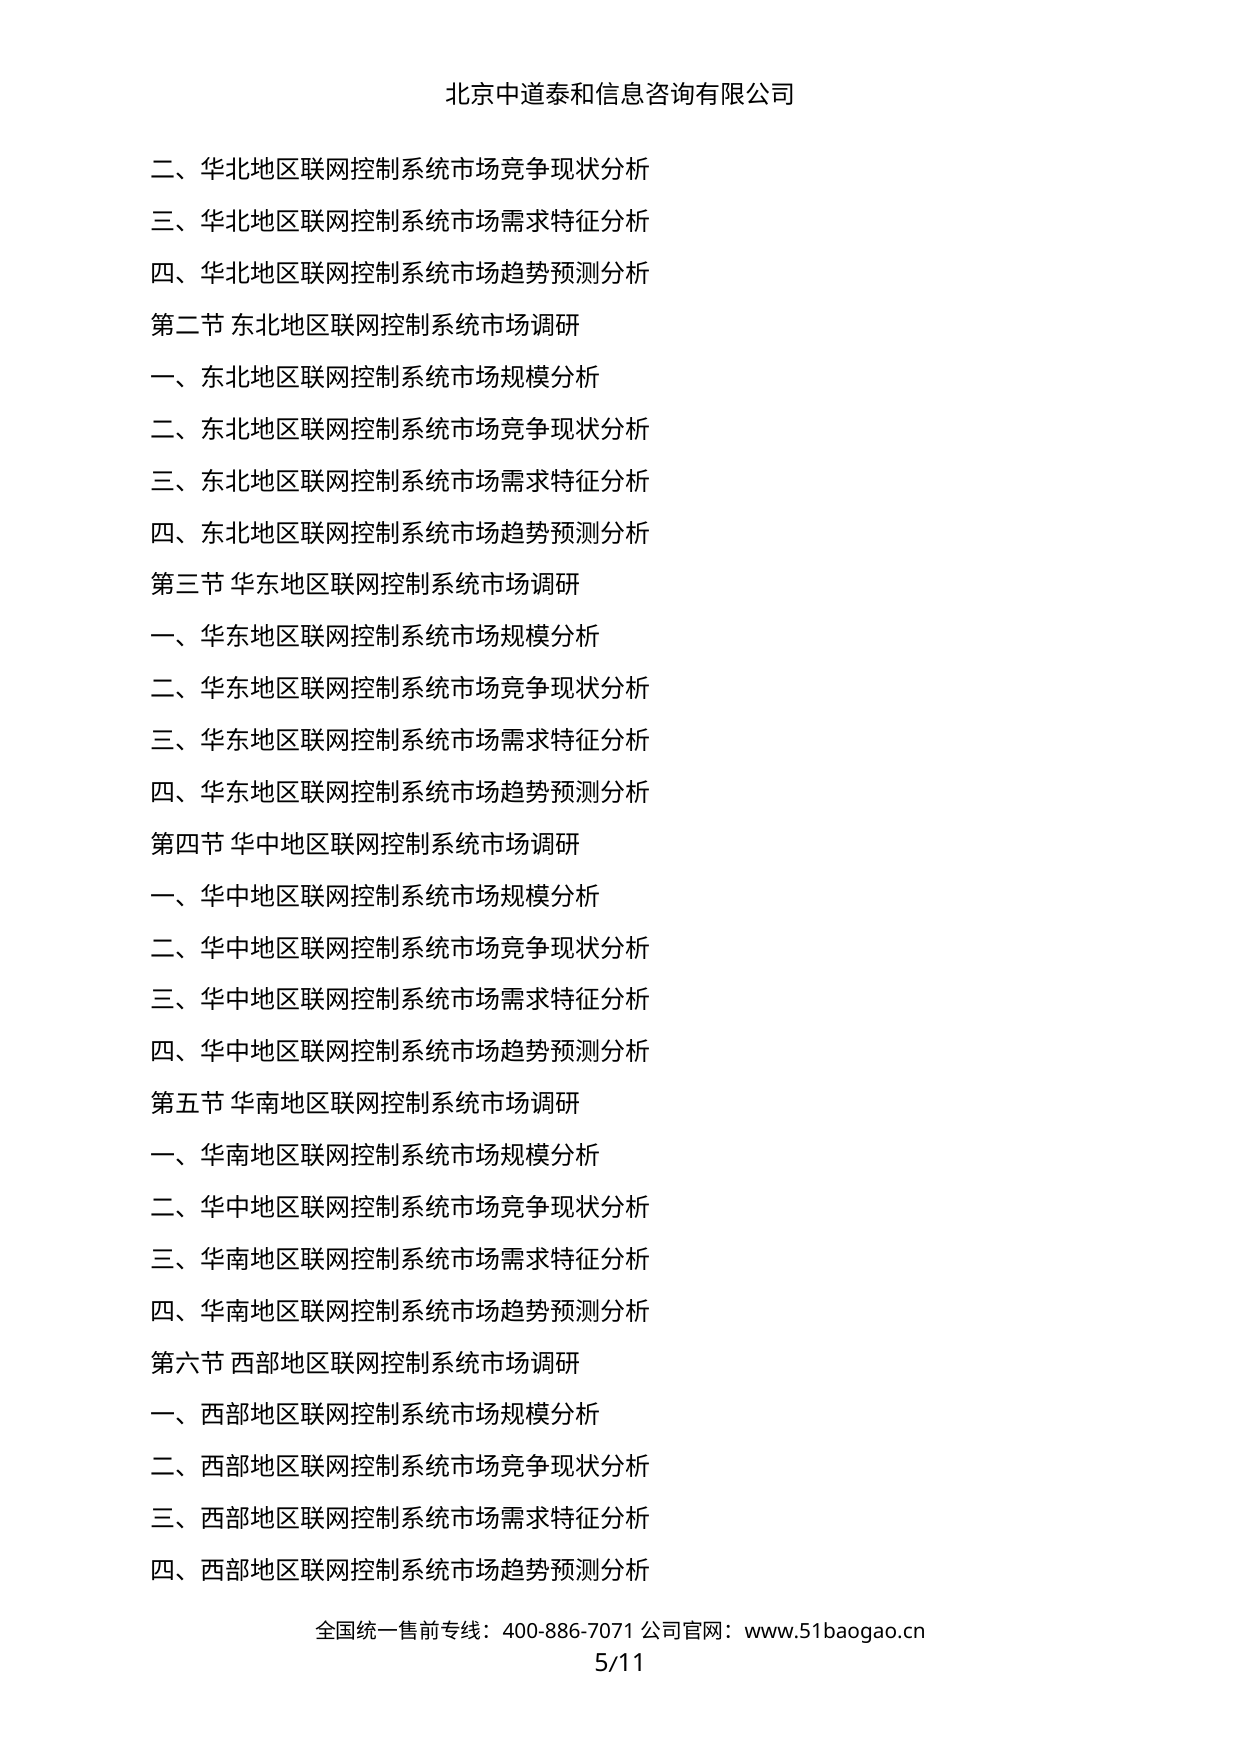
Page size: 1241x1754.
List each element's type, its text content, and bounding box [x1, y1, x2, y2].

text 四、华南地区联网控制系统市场趋势预测分析 [150, 1291, 1090, 1327]
text 四、华中地区联网控制系统市场趋势预测分析 [150, 1032, 1090, 1068]
text 第四节 华中地区联网控制系统市场调研 [150, 824, 1090, 861]
text 一、西部地区联网控制系统市场规模分析 [150, 1395, 1090, 1431]
text 二、华北地区联网控制系统市场竞争现状分析 [150, 150, 1090, 186]
text 三、东北地区联网控制系统市场需求特征分析 [150, 461, 1090, 497]
text 一、华东地区联网控制系统市场规模分析 [150, 617, 1090, 653]
text 二、东北地区联网控制系统市场竞争现状分析 [150, 409, 1090, 446]
text 二、华东地区联网控制系统市场竞争现状分析 [150, 669, 1090, 705]
text 一、华中地区联网控制系统市场规模分析 [150, 876, 1090, 912]
text 三、华南地区联网控制系统市场需求特征分析 [150, 1239, 1090, 1276]
text 四、华北地区联网控制系统市场趋势预测分析 [150, 254, 1090, 290]
text 二、华中地区联网控制系统市场竞争现状分析 [150, 928, 1090, 964]
text 一、华南地区联网控制系统市场规模分析 [150, 1136, 1090, 1172]
text 第二节 东北地区联网控制系统市场调研 [150, 306, 1090, 342]
text 一、东北地区联网控制系统市场规模分析 [150, 357, 1090, 394]
text 三、华中地区联网控制系统市场需求特征分析 [150, 980, 1090, 1016]
text 第六节 西部地区联网控制系统市场调研 [150, 1343, 1090, 1379]
text 第五节 华南地区联网控制系统市场调研 [150, 1084, 1090, 1120]
text 四、华东地区联网控制系统市场趋势预测分析 [150, 772, 1090, 809]
text 四、东北地区联网控制系统市场趋势预测分析 [150, 513, 1090, 549]
text 二、西部地区联网控制系统市场竞争现状分析 [150, 1447, 1090, 1483]
text 三、华北地区联网控制系统市场需求特征分析 [150, 202, 1090, 238]
text 四、西部地区联网控制系统市场趋势预测分析 [150, 1551, 1090, 1587]
text 第三节 华东地区联网控制系统市场调研 [150, 565, 1090, 601]
text 三、华东地区联网控制系统市场需求特征分析 [150, 721, 1090, 757]
text 三、西部地区联网控制系统市场需求特征分析 [150, 1499, 1090, 1535]
text 二、华中地区联网控制系统市场竞争现状分析 [150, 1187, 1090, 1224]
